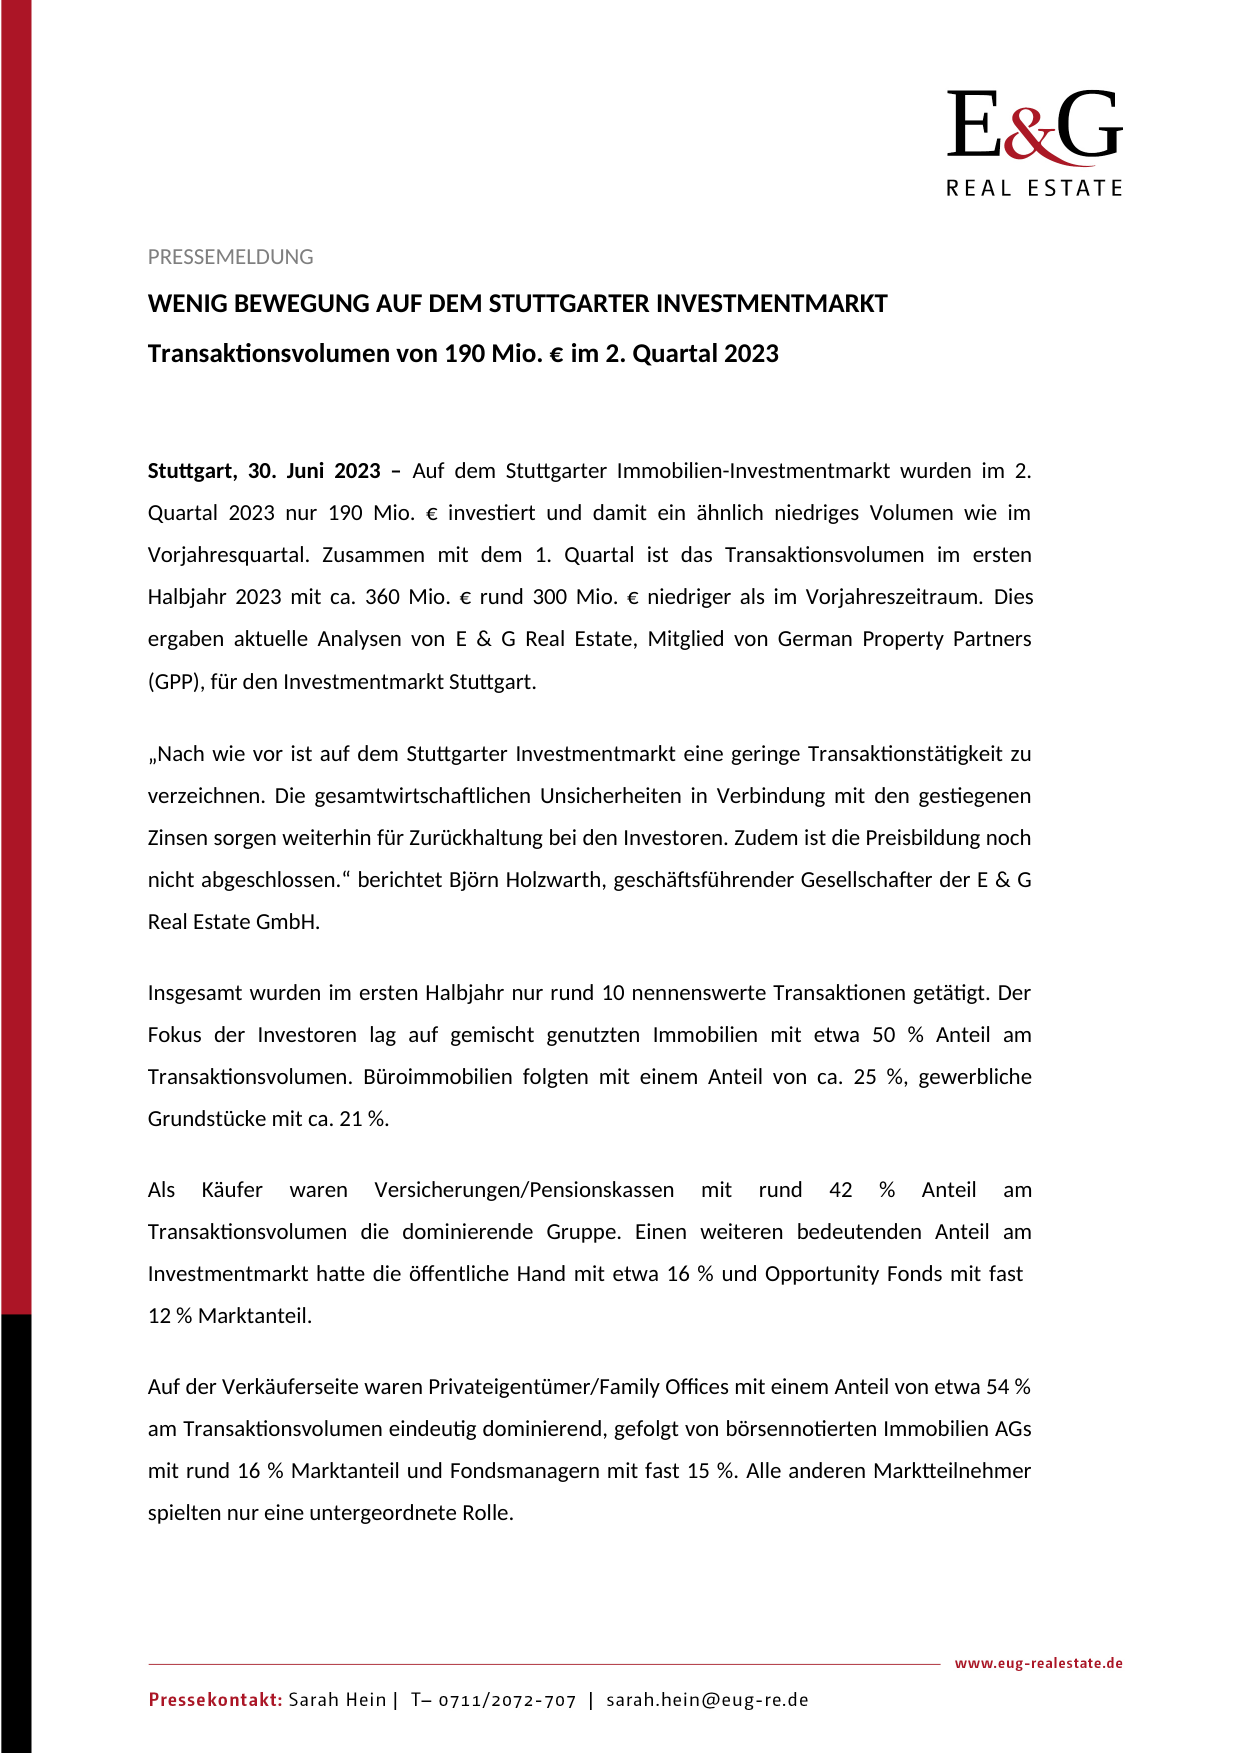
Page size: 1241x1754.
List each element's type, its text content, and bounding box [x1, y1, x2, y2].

text PRESSEMELDUNG WENIG BEWEGUNG AUF DEM STUTTGARTER INVESTMENTMARKT Transaktionsvolumen von 190 Mio. € im 2. Quartal 2023 [148, 242, 1033, 369]
text Stuttgart, 30. Juni 2023 – Auf dem Stuttgarter Immobilien-Investmentmarkt wurden im 2. Quartal 2023 nur 190 Mio. € investiert und damit ein ähnlich niedriges Volumen wie im Vorjahresquartal. Zusammen mit dem 1. Quartal ist das Transaktionsvolumen im ersten Halbjahr 2023 mit ca. 360 Mio. € rund 300 Mio. € niedriger als im Vorjahreszeitraum. Dies ergaben aktuelle Analysen von E & G Real Estate, Mitglied von German Property Partners (GPP), für den Investmentmarkt Stuttgart. [148, 414, 1033, 696]
text „Nach wie vor ist auf dem Stuttgarter Investmentmarkt eine geringe Transaktionstätigkeit zu verzeichnen. Die gesamtwirtschaftlichen Unsicherheiten in Verbindung mit den gestiegenen Zinsen sorgen weiterhin für Zurückhaltung bei den Investoren. Zudem ist die Preisbildung noch nicht abgeschlossen.“ berichtet Björn Holzwarth, geschäftsführender Gesellschafter der E & G Real Estate GmbH. [148, 739, 1033, 935]
picture [1, 0, 1241, 1753]
text Insgesamt wurden im ersten Halbjahr nur rund 10 nennenswerte Transaktionen getätigt. Der Fokus der Investoren lag auf gemischt genutzten Immobilien mit etwa 50 % Anteil am Transaktionsvolumen. Büroimmobilien folgten mit einem Anteil von ca. 25 %, gewerbliche Grundstücke mit ca. 21 %. [148, 978, 1033, 1132]
text Auf der Verkäuferseite waren Privateigentümer/Family Offices mit einem Anteil von etwa 54 % am Transaktionsvolumen eindeutig dominierend, gefolgt von börsennotierten Immobilien AGs mit rund 16 % Marktanteil und Fondsmanagern mit fast 15 %. Alle anderen Marktteilnehmer spielten nur eine untergeordnete Rolle. [148, 1372, 1033, 1526]
text Als Käufer waren Versicherungen/Pensionskassen mit rund 42 % Anteil am Transaktionsvolumen die dominierende Gruppe. Einen weiteren bedeutenden Anteil am Investmentmarkt hatte die öffentliche Hand mit etwa 16 % und Opportunity Fonds mit fast 12 % Marktanteil. [148, 1175, 1033, 1329]
